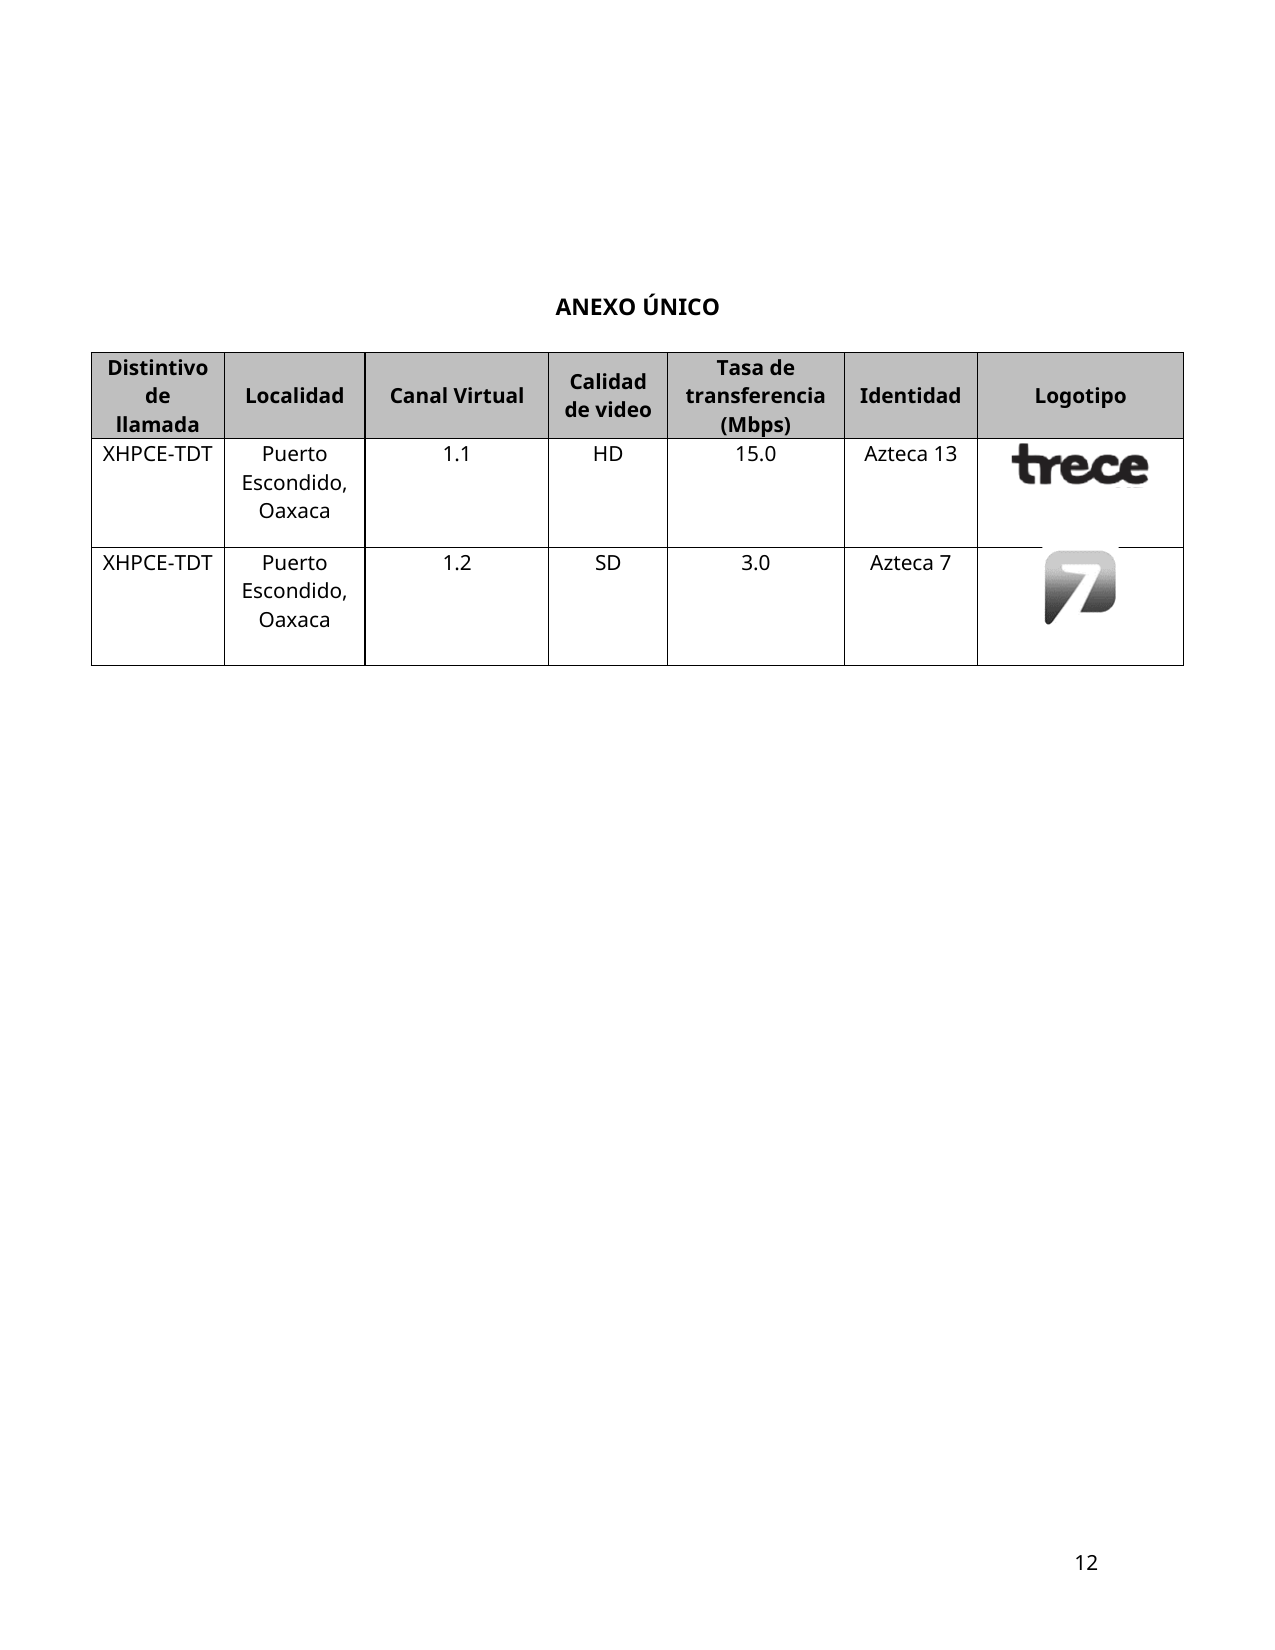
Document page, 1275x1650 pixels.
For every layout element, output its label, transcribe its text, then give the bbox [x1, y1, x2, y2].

table_header Distintivo de llamada [92, 353, 224, 438]
table_cell 1.1 [366, 439, 548, 547]
table_cell 3.0 [668, 548, 844, 664]
table_cell HD [549, 439, 667, 547]
table_cell Puerto Escondido, Oaxaca [225, 439, 364, 547]
table_header Tasa de transferencia (Mbps) [668, 353, 844, 438]
table_cell 15.0 [668, 439, 844, 547]
table_cell Azteca 7 [845, 548, 977, 664]
table_header Canal Virtual [366, 353, 548, 438]
table_cell Puerto Escondido, Oaxaca [225, 548, 364, 664]
table_cell XHPCE-TDT [92, 548, 224, 664]
table_cell [978, 439, 1183, 547]
table_header Identidad [845, 353, 977, 438]
table_cell XHPCE-TDT [92, 439, 224, 547]
table_cell Azteca 13 [845, 439, 977, 547]
table_header Logotipo [978, 353, 1183, 438]
table_cell SD [549, 548, 667, 664]
table_cell [978, 548, 1183, 664]
table_cell 1.2 [366, 548, 548, 664]
picture [1042, 547, 1119, 628]
subtitle ANEXO ÚNICO [177, 291, 1098, 322]
table_header Localidad [225, 353, 364, 438]
picture [988, 439, 1175, 488]
table_header Calidad de video [549, 353, 667, 438]
